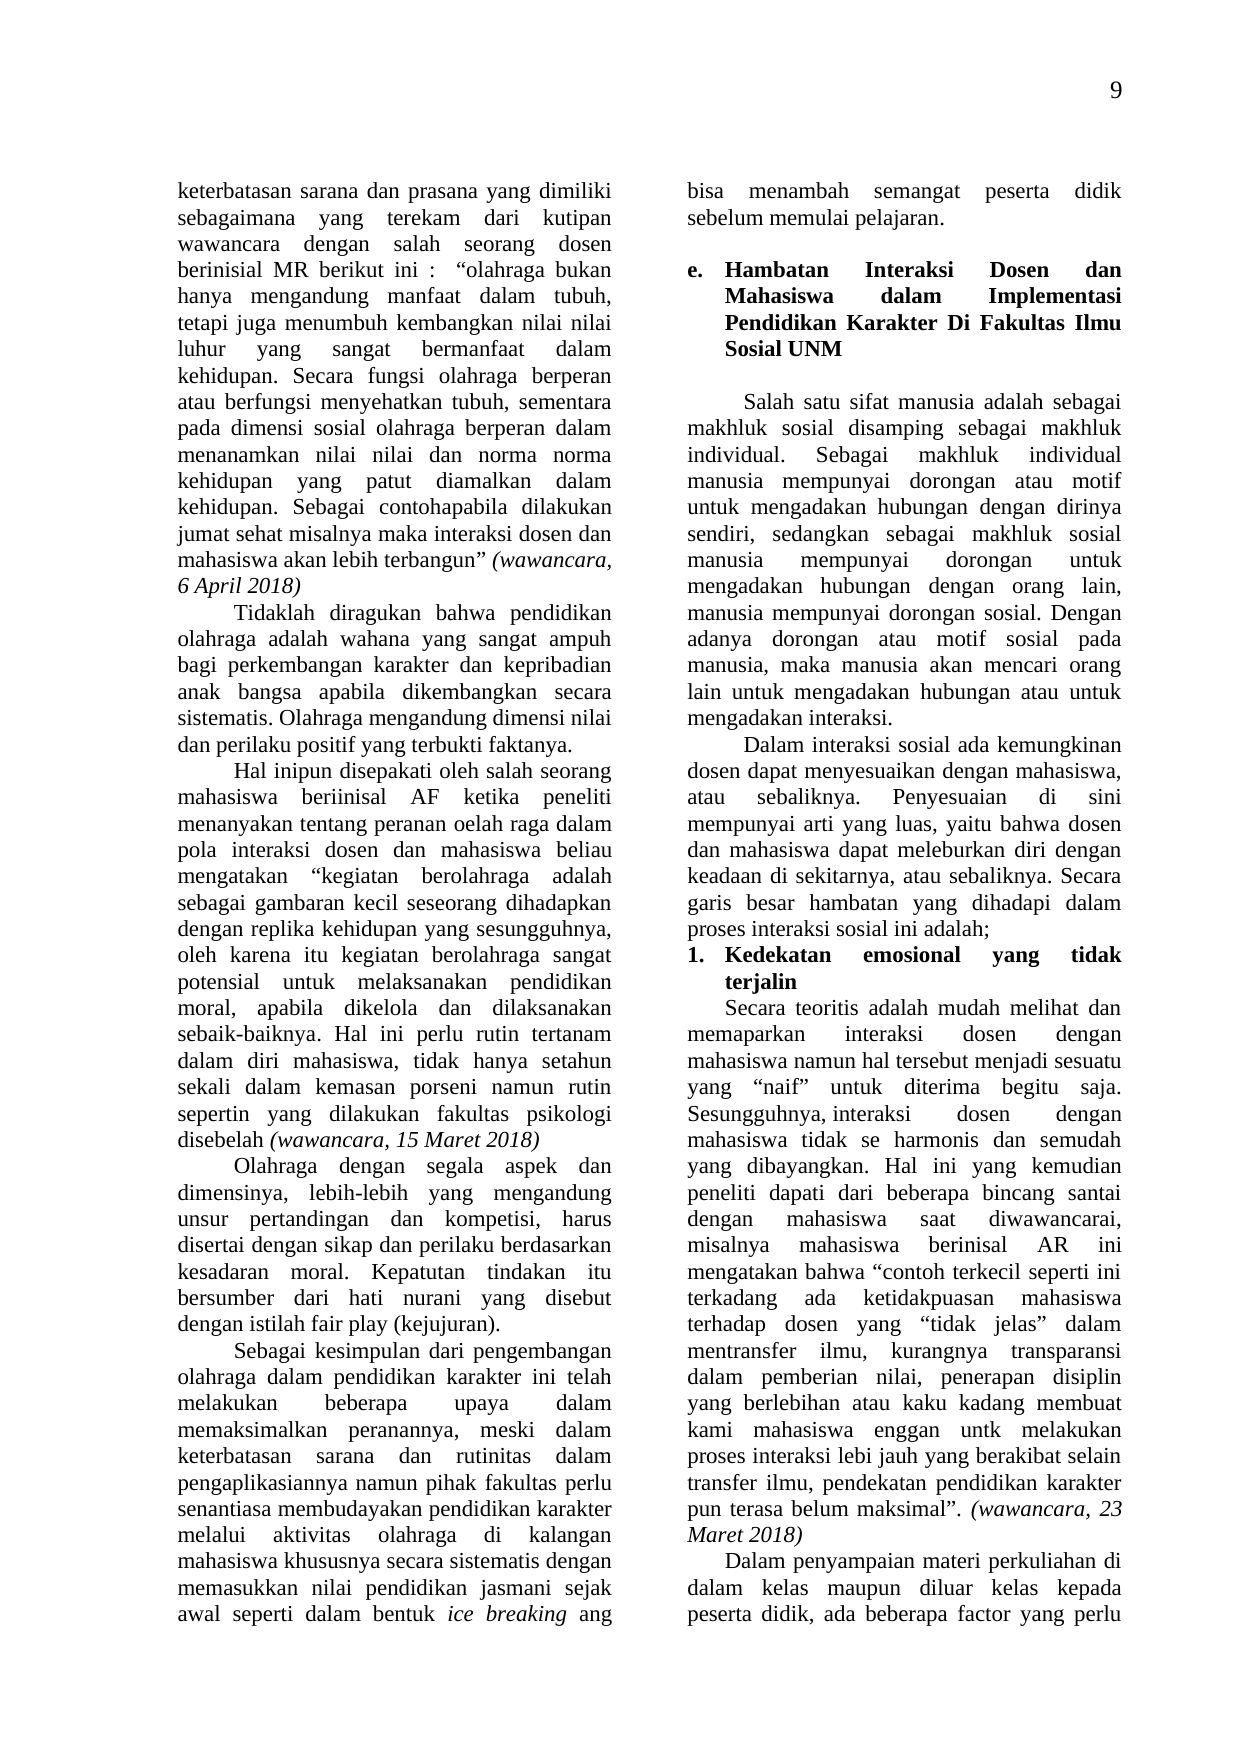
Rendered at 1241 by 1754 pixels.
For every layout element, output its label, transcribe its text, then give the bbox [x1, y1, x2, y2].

list Olahraga dengan segala aspek dan dimensinya, lebih-lebih yang mengandung unsur pertandingan dan kompetisi, harus disertai dengan sikap dan perilaku berdasarkan kesadaran moral. Kepatutan tindakan itu bersumber dari hati nurani yang disebut dengan istilah fair play (kejujuran). [177, 1152, 612, 1337]
text Dalam interaksi sosial ada kemungkinan dosen dapat menyesuaikan dengan mahasiswa, atau sebaliknya. Penyesuaian di sini mempunyai arti yang luas, yaitu bahwa dosen dan mahasiswa dapat meleburkan diri dengan keadaan di sekitarnya, atau sebaliknya. Secara garis besar hambatan yang dihadapi dalam proses interaksi sosial ini adalah; [687, 731, 1122, 941]
text Secara teoritis adalah mudah melihat dan memaparkan interaksi dosen dengan mahasiswa namun hal tersebut menjadi sesuatu yang “naif” untuk diterima begitu saja. Sesungguhnya, interaksi dosen dengan mahasiswa tidak se harmonis dan semudah yang dibayangkan. Hal ini yang kemudian peneliti dapati dari beberapa bincang santai dengan mahasiswa saat diwawancarai, misalnya mahasiswa berinisal AR ini mengatakan bahwa “contoh terkecil seperti ini terkadang ada ketidakpuasan mahasiswa terhadap dosen yang “tidak jelas” dalam mentransfer ilmu, kurangnya transparansi dalam pemberian nilai, penerapan disiplin yang berlebihan atau kaku kadang membuat kami mahasiswa enggan untk melakukan proses interaksi lebi jauh yang berakibat selain transfer ilmu, pendekatan pendidikan karakter pun terasa belum maksimal”. (wawancara, 23 Maret 2018) [687, 994, 1122, 1548]
text Salah satu sifat manusia adalah sebagai makhluk sosial disamping sebagai makhluk individual. Sebagai makhluk individual manusia mempunyai dorongan atau motif untuk mengadakan hubungan dengan dirinya sendiri, sedangkan sebagai makhluk sosial manusia mempunyai dorongan untuk mengadakan hubungan dengan orang lain, manusia mempunyai dorongan sosial. Dengan adanya dorongan atau motif sosial pada manusia, maka manusia akan mencari orang lain untuk mengadakan hubungan atau untuk mengadakan interaksi. [687, 388, 1122, 731]
list Tidaklah diragukan bahwa pendidikan olahraga adalah wahana yang sangat ampuh bagi perkembangan karakter dan kepribadian anak bangsa apabila dikembangkan secara sistematis. Olahraga mengandung dimensi nilai dan perilaku positif yang terbukti faktanya. [177, 599, 612, 757]
list Kedekatan emosional yang tidak terjalin [687, 941, 1122, 994]
text Sebagai kesimpulan dari pengembangan olahraga dalam pendidikan karakter ini telah melakukan beberapa upaya dalam memaksimalkan peranannya, meski dalam keterbatasan sarana dan rutinitas dalam pengaplikasiannya namun pihak fakultas perlu senantiasa membudayakan pendidikan karakter melalui aktivitas olahraga di kalangan mahasiswa khususnya secara sistematis dengan memasukkan nilai pendidikan jasmani sejak awal seperti dalam bentuk ice breaking ang bisa menambah semangat peserta didik sebelum memulai pelajaran. [177, 1337, 612, 1627]
list Hal inipun disepakati oleh salah seorang mahasiswa beriinisal AF ketika peneliti menanyakan tentang peranan oelah raga dalam pola interaksi dosen dan mahasiswa beliau mengatakan “kegiatan berolahraga adalah sebagai gambaran kecil seseorang dihadapkan dengan replika kehidupan yang sesungguhnya, oleh karena itu kegiatan berolahraga sangat potensial untuk melaksanakan pendidikan moral, apabila dikelola dan dilaksanakan sebaik-baiknya. Hal ini perlu rutin tertanam dalam diri mahasiswa, tidak hanya setahun sekali dalam kemasan porseni namun rutin sepertin yang dilakukan fakultas psikologi disebelah (wawancara, 15 Maret 2018) [177, 757, 612, 1152]
list Hambatan Interaksi Dosen dan Mahasiswa dalam Implementasi Pendidikan Karakter Di Fakultas Ilmu Sosial UNM [687, 256, 1122, 362]
